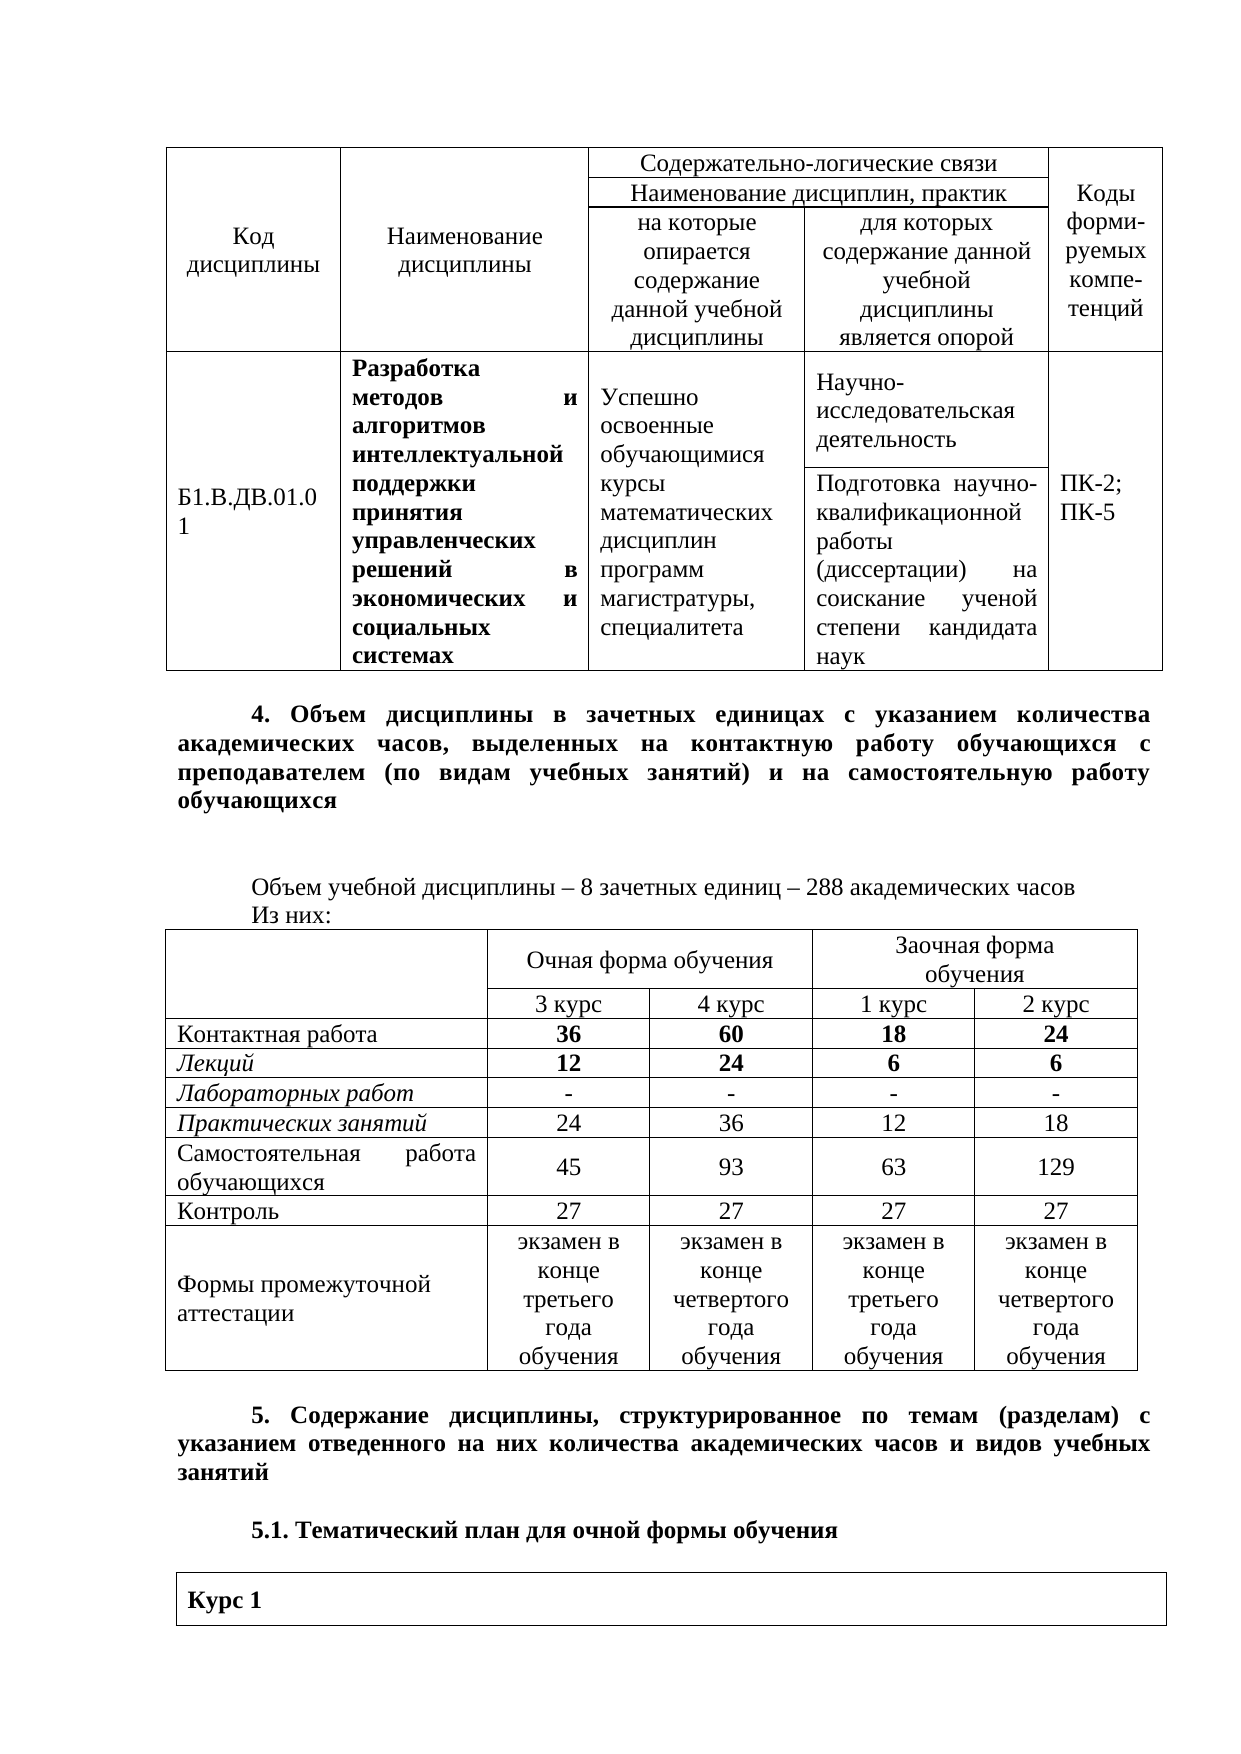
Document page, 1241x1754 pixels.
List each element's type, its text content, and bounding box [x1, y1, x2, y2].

table_cell Успешно освоенные обучающимися курсы математических дисциплин программ магистратуры, специалитета [589, 352, 804, 669]
table_header Курс 1 [177, 1573, 1166, 1625]
table_cell 129 [975, 1138, 1137, 1195]
table_cell Наименование дисциплин, практик [589, 178, 1048, 206]
table_cell 6 [813, 1049, 974, 1077]
table_cell 27 [650, 1196, 812, 1225]
table_cell Контактная работа [166, 1019, 487, 1047]
table_cell 2 курс [975, 989, 1137, 1018]
table_cell ПК-2; ПК-5 [1049, 352, 1162, 669]
table_header Коды форми-руемых компе-тенций [1049, 148, 1162, 351]
table_cell Контроль [166, 1196, 487, 1225]
table_cell экзамен в конце третьего года обучения [488, 1226, 649, 1370]
table_cell 63 [813, 1138, 974, 1195]
table_header Содержательно-логические связи [589, 148, 1048, 177]
table_cell 27 [813, 1196, 974, 1225]
table_cell 4 курс [650, 989, 812, 1018]
table_cell 27 [975, 1196, 1137, 1225]
table_cell 18 [975, 1108, 1137, 1137]
table_header Наименование дисциплины [341, 148, 588, 351]
table_cell Научно-исследовательская деятельность [805, 352, 1048, 467]
table_cell - [650, 1078, 812, 1107]
table_cell 36 [650, 1108, 812, 1137]
table_cell - [813, 1078, 974, 1107]
table_cell 3 курс [488, 989, 649, 1018]
table_cell на которые опирается содержание данной учебной дисциплины [589, 208, 804, 351]
table_cell Практических занятий [166, 1108, 487, 1137]
text 5. Содержание дисциплины, структурированное по темам (разделам) с указанием отведенного на них количества академических часов и видов учебных занятий [177, 1400, 1152, 1486]
table_header Код дисциплины [167, 148, 340, 351]
table_cell Лекций [166, 1049, 487, 1077]
table_cell Формы промежуточной аттестации [166, 1226, 487, 1370]
table_cell 18 [813, 1019, 974, 1047]
table_cell 6 [975, 1049, 1137, 1077]
table_cell 12 [813, 1108, 974, 1137]
table_header Заочная форма обучения [813, 930, 1137, 988]
table_cell 1 курс [813, 989, 974, 1018]
table_cell 93 [650, 1138, 812, 1195]
table_cell 27 [488, 1196, 649, 1225]
text 4. Объем дисциплины в зачетных единицах с указанием количества академических часов, выделенных на контактную работу обучающихся с преподавателем (по видам учебных занятий) и на самостоятельную работу обучающихся [177, 699, 1152, 814]
table_cell 24 [975, 1019, 1137, 1047]
table_cell экзамен в конце четвертого года обучения [650, 1226, 812, 1370]
table_header Очная форма обучения [488, 930, 812, 988]
text Объем учебной дисциплины – 8 зачетных единиц – 288 академических часов [177, 872, 1152, 901]
table_cell экзамен в конце четвертого года обучения [975, 1226, 1137, 1370]
table_header [166, 930, 487, 1018]
table_cell Подготовка научно-квалификационной работы (диссертации) на соискание ученой степени кандидата наук [805, 468, 1048, 669]
table_cell 24 [650, 1049, 812, 1077]
table_cell 12 [488, 1049, 649, 1077]
table_cell - [975, 1078, 1137, 1107]
table_cell 36 [488, 1019, 649, 1047]
table_cell для которых содержание данной учебной дисциплины является опорой [805, 208, 1048, 351]
table_cell - [488, 1078, 649, 1107]
table_cell Самостоятельная работа обучающихся [166, 1138, 487, 1195]
table_cell 24 [488, 1108, 649, 1137]
table_cell 60 [650, 1019, 812, 1047]
table_cell 45 [488, 1138, 649, 1195]
text 5.1. Тематический план для очной формы обучения [177, 1515, 1152, 1543]
table_cell экзамен в конце третьего года обучения [813, 1226, 974, 1370]
table_cell Разработка методов и алгоритмов интеллектуальной поддержки принятия управленческих решений в экономических и социальных системах [341, 352, 588, 669]
text Из них: [177, 901, 1152, 929]
table_cell Лабораторных работ [166, 1078, 487, 1107]
table_cell Б1.В.ДВ.01.01 [167, 352, 340, 669]
